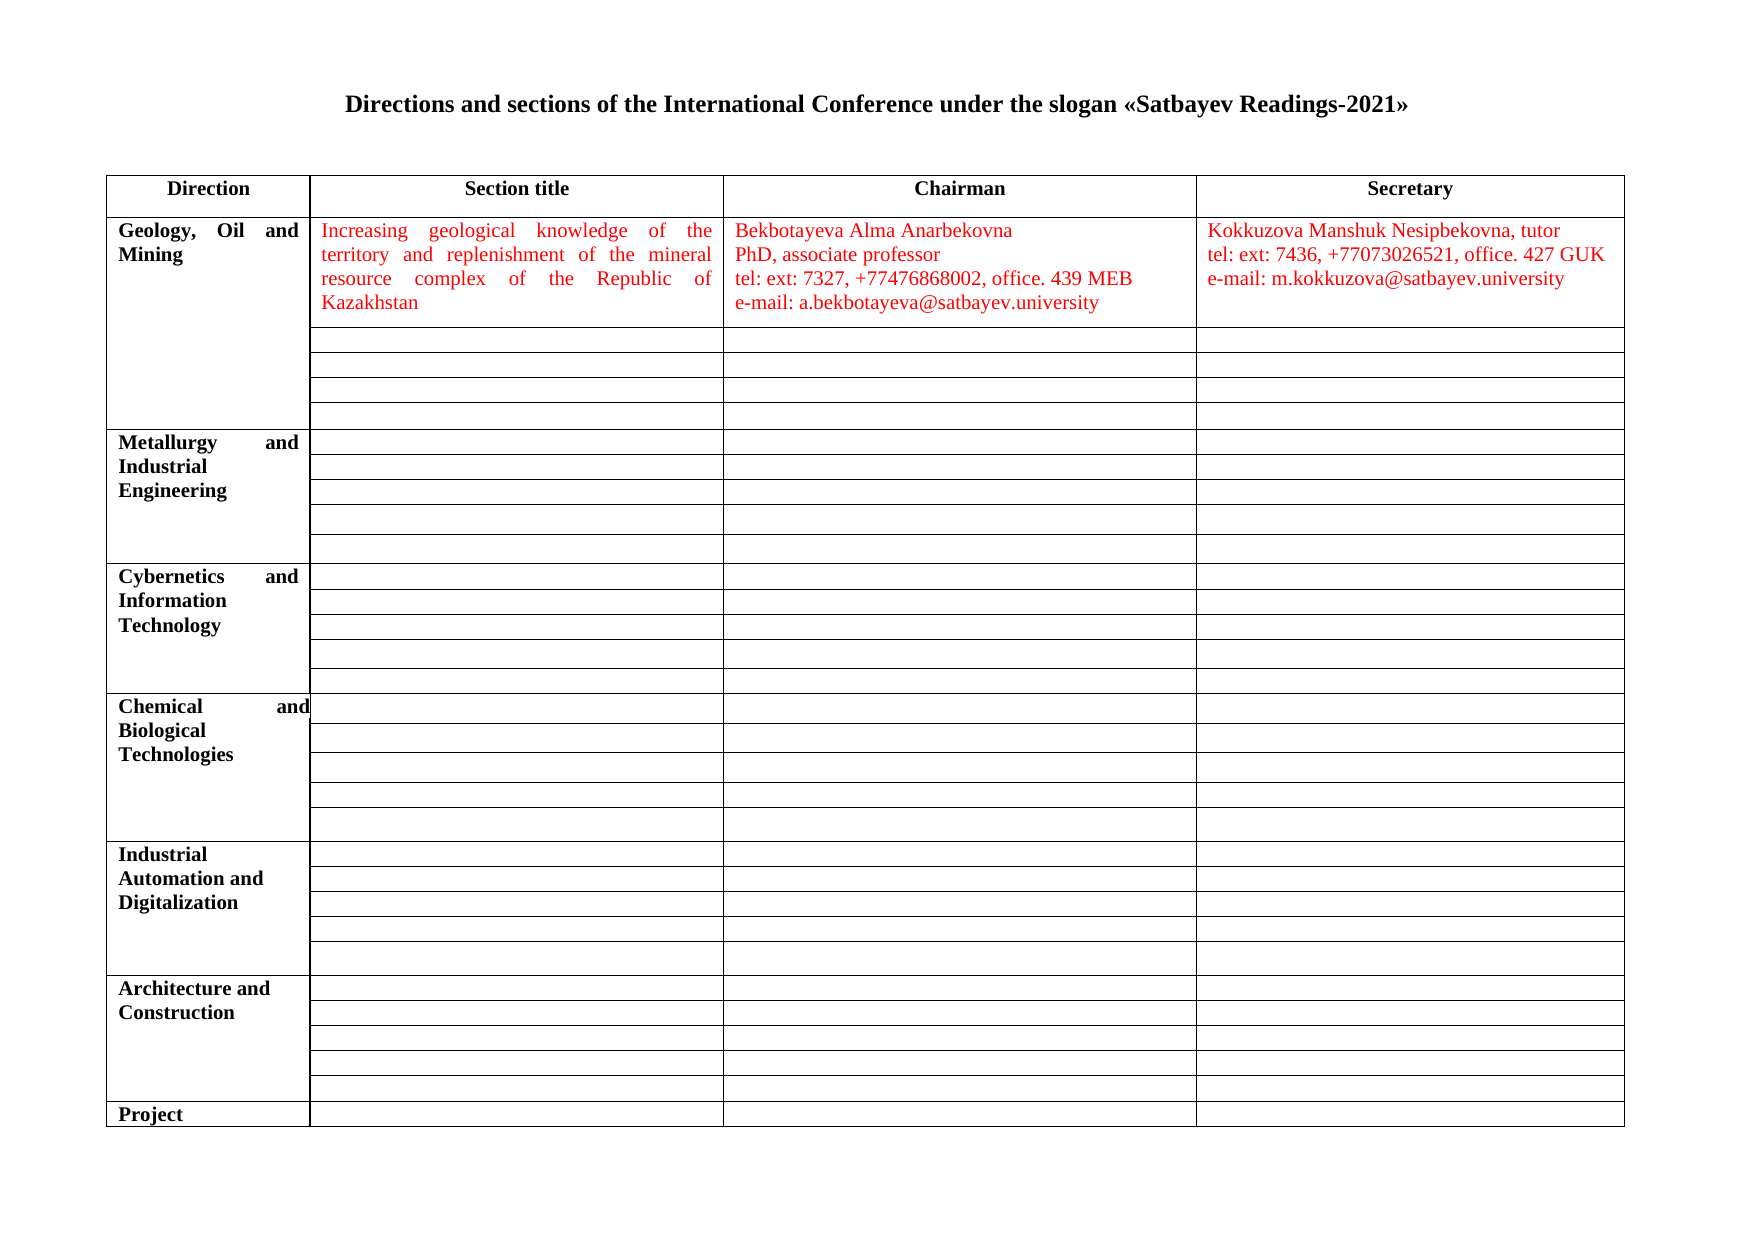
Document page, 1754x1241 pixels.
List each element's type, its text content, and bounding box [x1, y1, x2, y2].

table_cell [311, 724, 321, 752]
table_cell [311, 640, 321, 668]
table_cell [311, 1051, 723, 1075]
table_cell Increasing geological knowledge of the territory and replenishment of the mineral resource complex of the Republic of Kazakhstan [311, 218, 723, 327]
table_cell [311, 564, 321, 588]
table_cell [1197, 353, 1624, 377]
table_cell [1197, 590, 1624, 613]
table_cell [724, 917, 1196, 941]
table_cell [107, 1102, 309, 1126]
table_cell [311, 353, 723, 377]
table_cell [311, 1102, 723, 1126]
table_cell [1197, 753, 1624, 782]
table_header Secretary [1197, 176, 1624, 217]
table_cell [1197, 724, 1624, 752]
table_cell [712, 640, 723, 668]
table_cell [311, 942, 723, 975]
table_cell [724, 783, 1196, 807]
table_cell [311, 917, 723, 941]
table_cell [311, 669, 723, 693]
table_cell [724, 753, 1196, 782]
table_cell [724, 724, 1196, 752]
table_cell [311, 480, 723, 504]
table_cell [1197, 808, 1624, 841]
table_cell [724, 1102, 1196, 1126]
table_cell [1197, 976, 1624, 1000]
text Directions and sections of the International Conference under the slogan «Satbayev Readings-2021» [118, 89, 1636, 117]
table_cell [712, 564, 723, 588]
table_cell [724, 590, 1196, 613]
table_cell [724, 867, 1196, 891]
table_cell [311, 892, 723, 916]
table_cell [724, 669, 1196, 693]
table_cell [1197, 535, 1624, 563]
table_cell [724, 328, 1196, 352]
table_cell [724, 535, 1196, 563]
table_cell [311, 455, 723, 479]
table_cell [724, 842, 1196, 866]
table_cell Cybernetics and Information Technology [107, 564, 309, 693]
table_cell [724, 353, 1196, 377]
table_cell Industrial Automation and Digitalization [107, 842, 309, 975]
table_cell [724, 564, 1196, 588]
table_cell [1197, 1076, 1624, 1101]
table_cell [1197, 480, 1624, 504]
table_cell [311, 328, 723, 352]
table_cell [724, 1001, 1196, 1025]
table_cell [311, 535, 321, 563]
table_cell [724, 942, 1196, 975]
table_cell [1197, 1051, 1624, 1075]
table_cell [1197, 694, 1624, 723]
table_cell [712, 724, 723, 752]
table_cell [724, 378, 1196, 402]
table_cell [724, 1026, 1196, 1050]
table_cell [311, 505, 321, 534]
table_cell [1197, 564, 1624, 588]
table_cell [724, 976, 1196, 1000]
table_cell [1197, 505, 1624, 534]
table_cell [1197, 917, 1624, 941]
table_header Direction [107, 176, 309, 217]
table_cell [311, 1076, 723, 1101]
table_cell [1197, 842, 1624, 866]
table_cell [724, 615, 1196, 639]
table_cell [311, 808, 723, 841]
table_cell [1197, 430, 1624, 454]
table_cell [724, 694, 1196, 723]
table_cell [712, 694, 723, 723]
table_cell [311, 1001, 723, 1025]
table_cell [311, 753, 321, 782]
table_cell Kokkuzova Manshuk Nesipbekovna, tutor tel: ext: 7436, +77073026521, office. 427 GUK e-mail: m.kokkuzova@satbayev.university [1197, 218, 1624, 327]
table_cell [724, 480, 1196, 504]
table_cell [1197, 1001, 1624, 1025]
table_header Chairman [724, 176, 1196, 217]
table_cell [311, 842, 723, 866]
table_cell Chemical and Biological Technologies [107, 694, 309, 841]
table_cell [1197, 328, 1624, 352]
table_cell [724, 403, 1196, 429]
table_cell [1197, 640, 1624, 668]
table_cell [311, 430, 723, 454]
table_cell Metallurgy and Industrial Engineering [107, 430, 309, 563]
table_cell [1197, 1102, 1624, 1126]
table_cell [712, 590, 723, 613]
table_cell [1197, 615, 1624, 639]
table_cell [724, 808, 1196, 841]
table_cell [724, 455, 1196, 479]
table_cell [1197, 867, 1624, 891]
table_cell [712, 615, 723, 639]
table_cell [1197, 1026, 1624, 1050]
table_cell [311, 867, 723, 891]
table_cell [311, 976, 723, 1000]
table_cell [712, 535, 723, 563]
table_cell [311, 783, 723, 807]
table_cell [311, 378, 723, 402]
table_cell [1197, 455, 1624, 479]
table_cell Architecture and Construction [107, 976, 309, 1101]
table_cell [311, 1026, 723, 1050]
table_cell [712, 505, 723, 534]
table_cell [724, 640, 1196, 668]
table_cell [1197, 378, 1624, 402]
table_cell Bekbotayeva Alma Anarbekovna PhD, associate professor tel: ext: 7327, +77476868002, office. 439 MEB e-mail: a.bekbotayeva@satbayev.university [724, 218, 1196, 327]
table_cell [311, 615, 321, 639]
table_cell [311, 590, 321, 613]
table_cell [724, 505, 1196, 534]
table_cell [724, 430, 1196, 454]
table_cell [724, 892, 1196, 916]
table_cell [311, 403, 723, 429]
table_cell [1197, 942, 1624, 975]
table_cell [1197, 892, 1624, 916]
table_cell Geology, Oil and Mining [107, 218, 309, 429]
table_cell [724, 1076, 1196, 1101]
table_cell [712, 753, 723, 782]
table_cell [1197, 403, 1624, 429]
table_cell [724, 1051, 1196, 1075]
table_cell [1197, 669, 1624, 693]
table_cell [311, 694, 321, 723]
table_cell [1197, 783, 1624, 807]
table_header Section title [311, 176, 723, 217]
